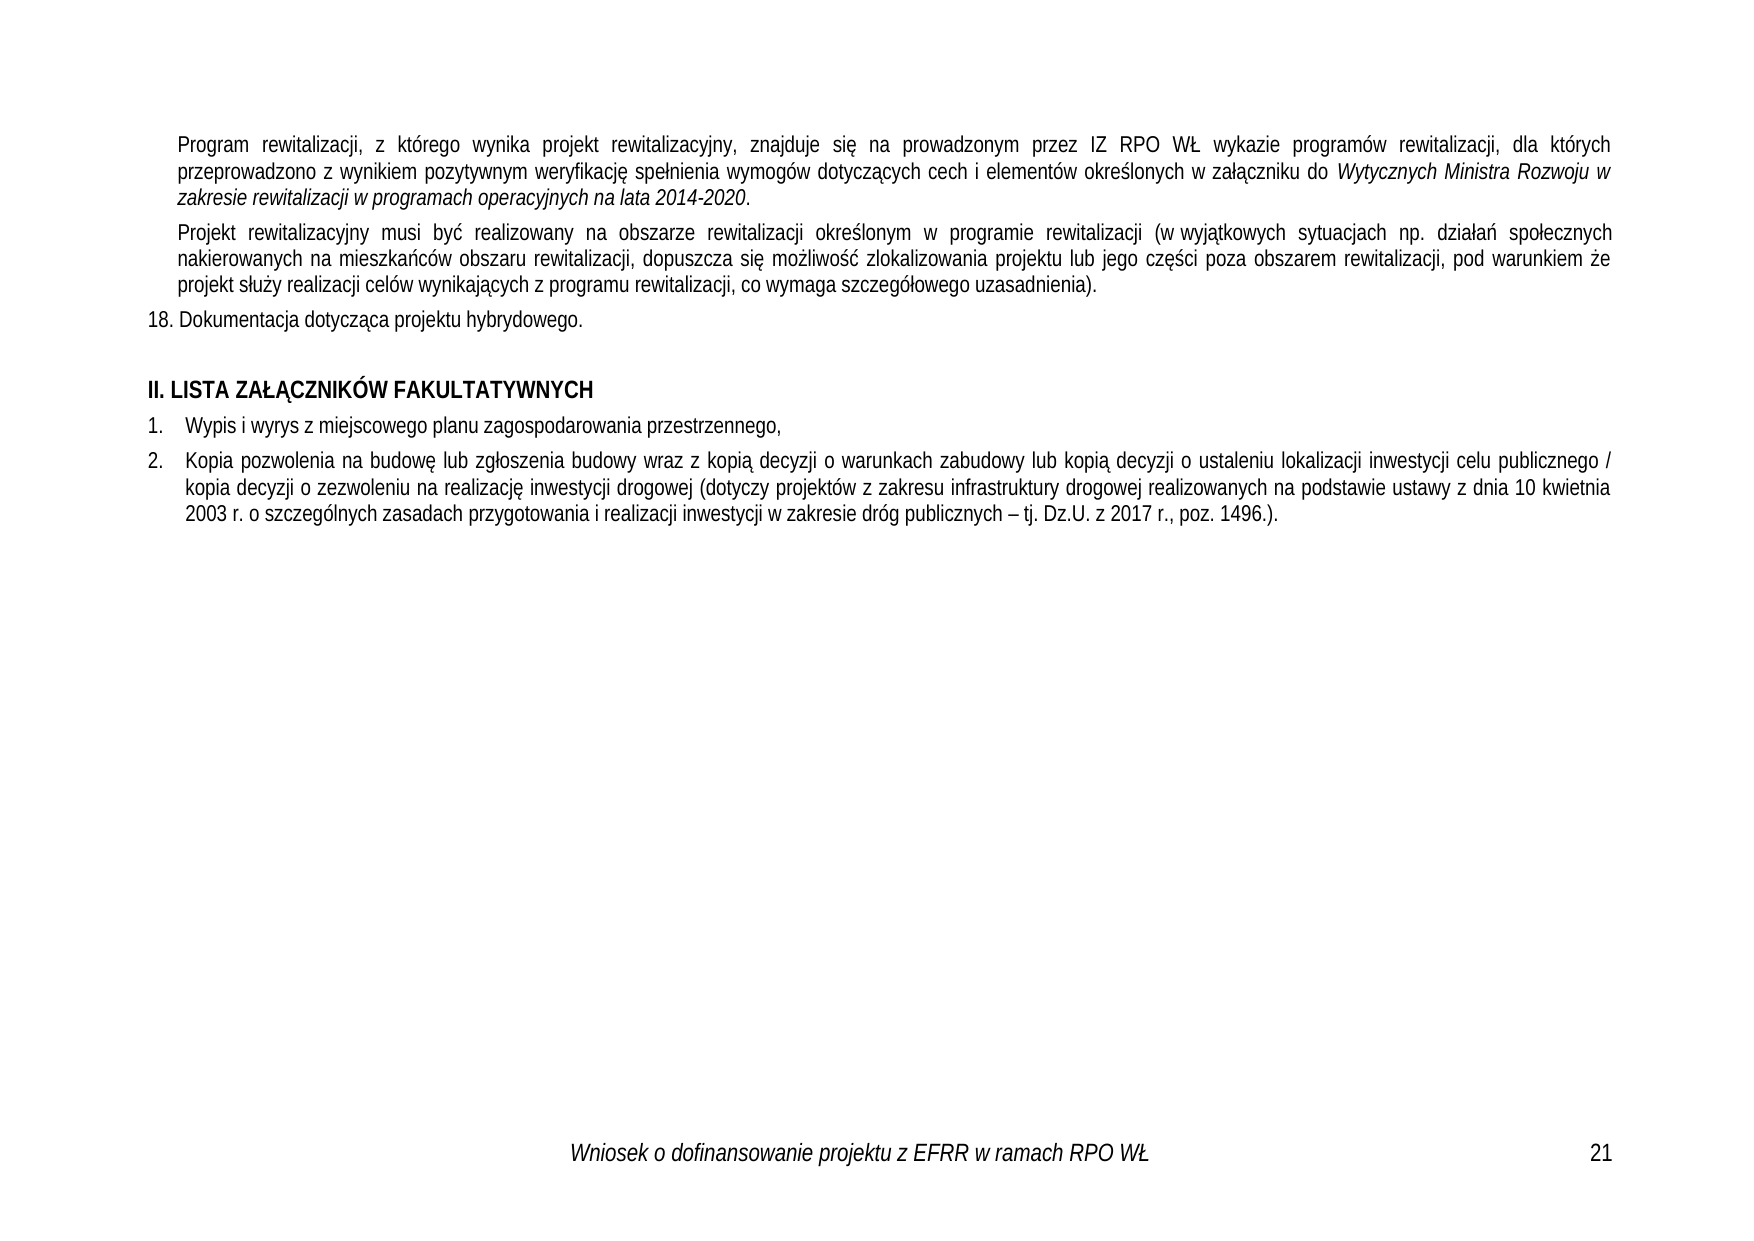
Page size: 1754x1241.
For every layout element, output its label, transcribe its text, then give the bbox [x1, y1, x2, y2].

list Kopia pozwolenia na budowę lub zgłoszenia budowy wraz z kopią decyzji o warunkach zabudowy lub kopią decyzji o ustaleniu lokalizacji inwestycji celu publicznego / kopia decyzji o zezwoleniu na realizację inwestycji drogowej (dotyczy projektów z zakresu infrastruktury drogowej realizowanych na podstawie ustawy z dnia 10 kwietnia 2003 r. o szczególnych zasadach przygotowania i realizacji inwestycji w zakresie dróg publicznych – tj. Dz.U. z 2017 r., poz. 1496.). [148, 447, 1612, 526]
text Projekt rewitalizacyjny musi być realizowany na obszarze rewitalizacji określonym w programie rewitalizacji (w wyjątkowych sytuacjach np. działań społecznych nakierowanych na mieszkańców obszaru rewitalizacji, dopuszcza się możliwość zlokalizowania projektu lub jego części poza obszarem rewitalizacji, pod warunkiem że projekt służy realizacji celów wynikających z programu rewitalizacji, co wymaga szczegółowego uzasadnienia). [177, 219, 1612, 298]
list Wypis i wyrys z miejscowego planu zagospodarowania przestrzennego, [148, 412, 1612, 439]
text 18. Dokumentacja dotycząca projektu hybrydowego. [148, 306, 1612, 332]
text Program rewitalizacji, z którego wynika projekt rewitalizacyjny, znajduje się na prowadzonym przez IZ RPO WŁ wykazie programów rewitalizacji, dla których przeprowadzono z wynikiem pozytywnym weryfikację spełnienia wymogów dotyczących cech i elementów określonych w załączniku do Wytycznych Ministra Rozwoju w zakresie rewitalizacji w programach operacyjnych na lata 2014-2020. [177, 131, 1612, 210]
text II. LISTA ZAŁĄCZNIKÓW FAKULTATYWNYCH [148, 376, 1612, 404]
